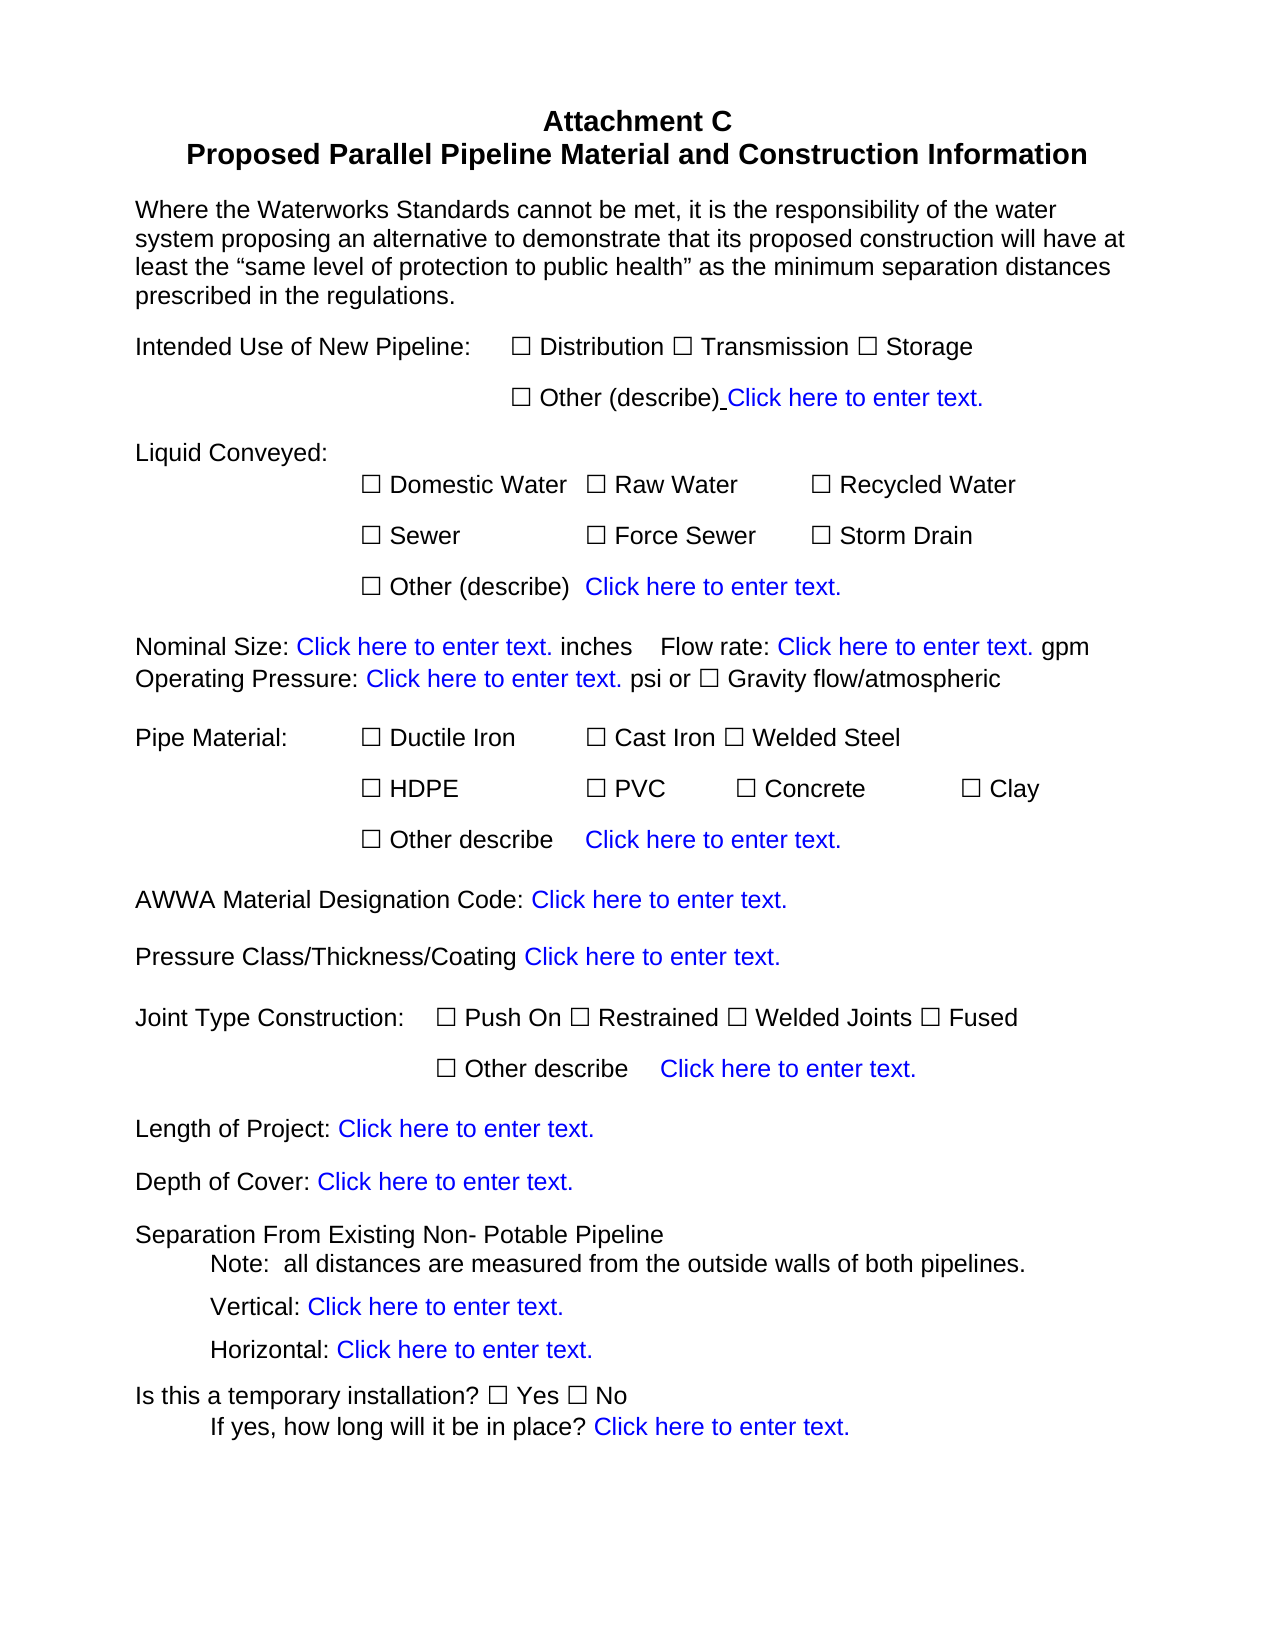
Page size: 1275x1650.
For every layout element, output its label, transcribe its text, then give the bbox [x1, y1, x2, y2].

text Sewer Force Sewer Storm Drain [360, 518, 1140, 552]
text Pipe Material: Ductile Iron Cast Iron Welded Steel [135, 719, 1140, 753]
text Separation From Existing Non- Potable Pipeline [135, 1220, 1140, 1248]
text Operating Pressure: psi or Gravity flow/atmospheric [135, 661, 1140, 695]
text Pressure Class/Thickness/Coating [135, 942, 1140, 971]
text Liquid Conveyed: [135, 438, 1140, 467]
text Where the Waterworks Standards cannot be met, it is the responsibility of the water system proposing an alternative to demonstrate that its proposed construction will have at least the “same level of protection to public health” as the minimum separation distances prescribed in the regulations. [135, 195, 1140, 310]
text Horizontal: [210, 1335, 1140, 1363]
subtitle Proposed Parallel Pipeline Material and Construction Information [135, 137, 1140, 171]
text Note: all distances are measured from the outside walls of both pipelines. [210, 1248, 1140, 1277]
text Depth of Cover: [135, 1167, 1140, 1196]
text Other describe [360, 1051, 1140, 1085]
text Nominal Size: inches Flow rate: gpm [135, 632, 1140, 661]
text Length of Project: [135, 1114, 1140, 1143]
text Vertical: [210, 1292, 1140, 1320]
text Joint Type Construction: Push On Restrained Welded Joints Fused [135, 1000, 1140, 1034]
text If yes, how long will it be in place? [135, 1412, 1140, 1441]
text Domestic Water Raw Water Recycled Water [360, 467, 1140, 501]
text Is this a temporary installation? Yes No [135, 1378, 1140, 1412]
text Other (describe) [135, 380, 1140, 414]
text AWWA Material Designation Code: [135, 885, 1140, 913]
subtitle Attachment C [135, 104, 1140, 137]
text Other describe [360, 821, 1140, 855]
text Other (describe) [360, 569, 1140, 603]
text Intended Use of New Pipeline: Distribution Transmission Storage [135, 329, 1140, 363]
text HDPE PVC Concrete Clay [360, 770, 1140, 804]
